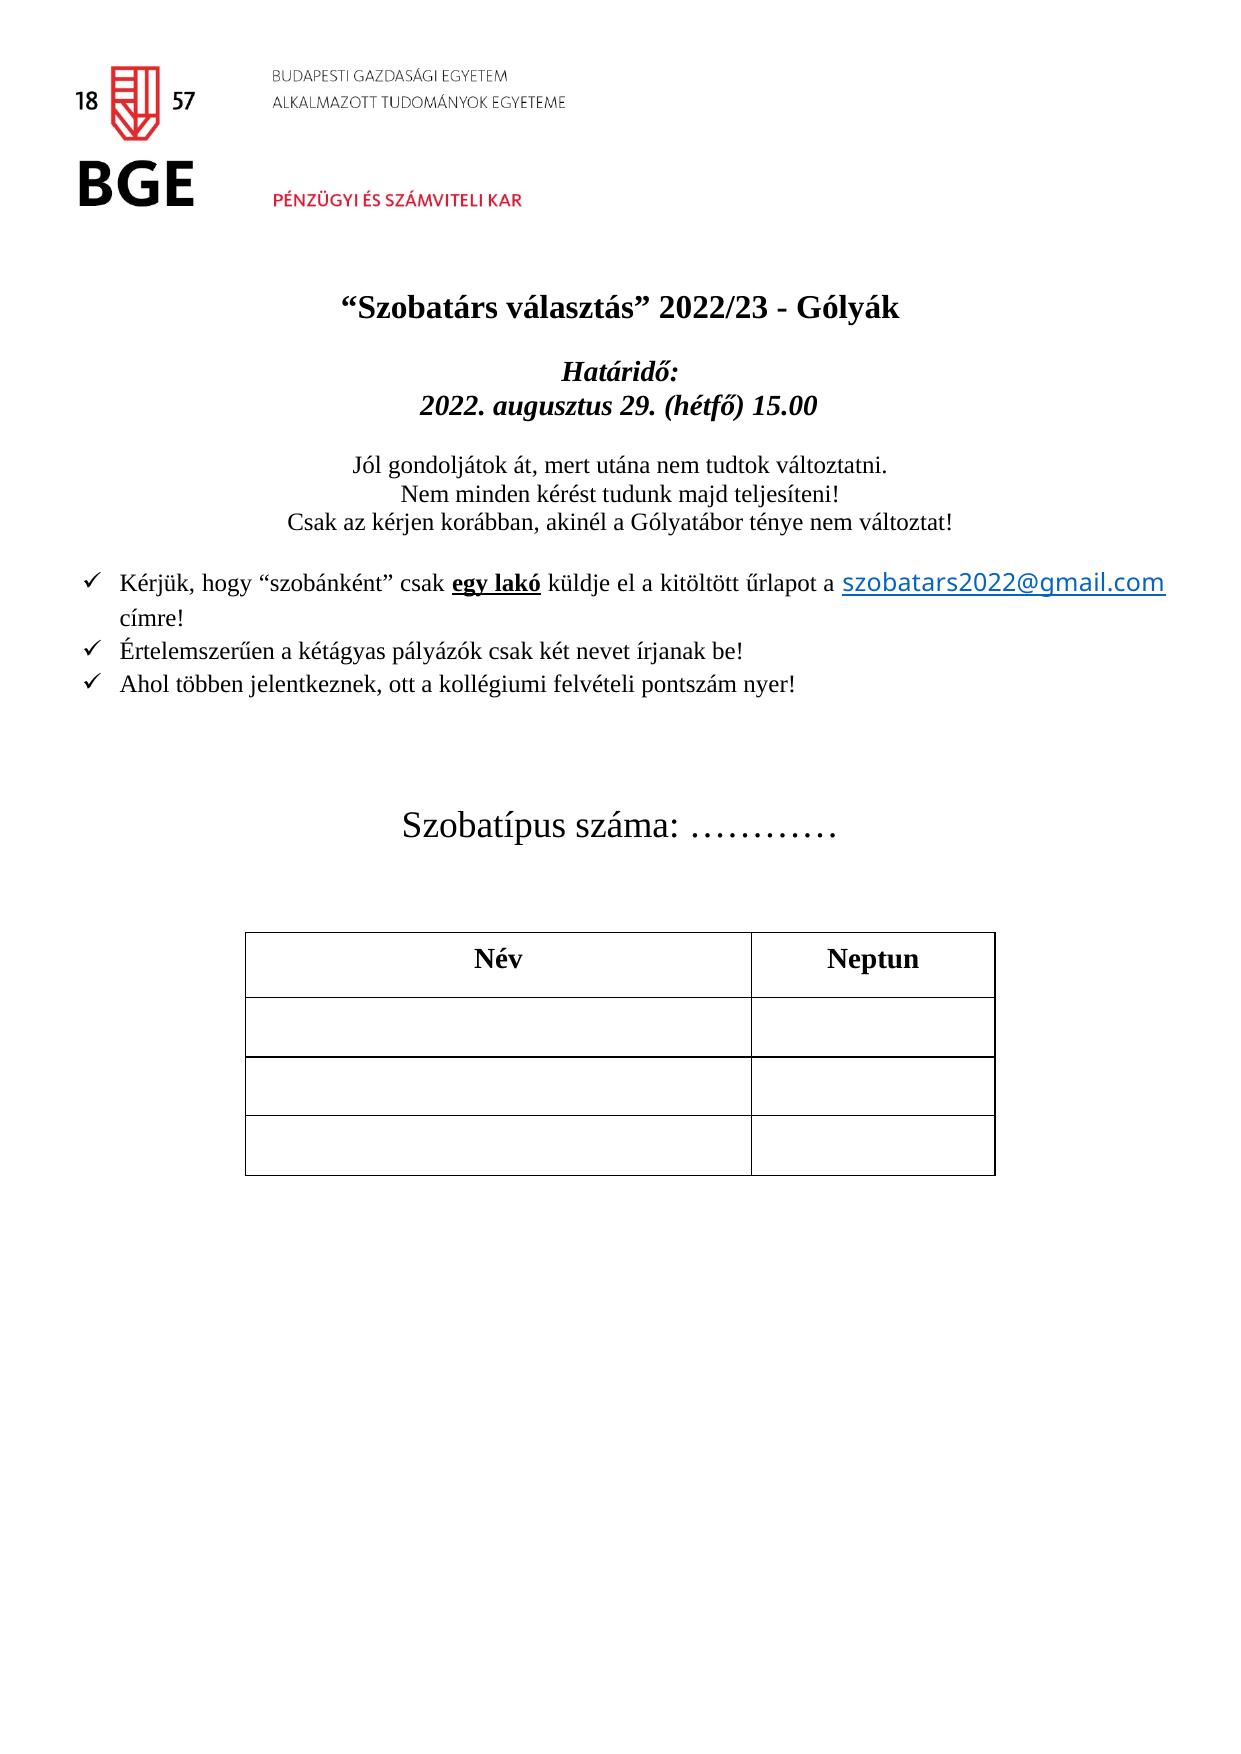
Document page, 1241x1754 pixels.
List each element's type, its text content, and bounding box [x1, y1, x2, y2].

list Kérjük, hogy “szobánként” csak egy lakó küldje el a kitöltött űrlapot a szobatars2022@gmail.com címre! [82, 565, 1165, 632]
table_cell [752, 1116, 994, 1174]
text Határidő: [75, 354, 1165, 388]
table_header Név [246, 933, 751, 997]
table_cell [752, 998, 994, 1056]
text 2022. augusztus 29. (hétfő) 15.00 [75, 388, 1165, 421]
list Értelemszerűen a kétágyas pályázók csak két nevet írjanak be! [82, 636, 1165, 665]
text Nem minden kérést tudunk majd teljesíteni! [75, 479, 1165, 507]
text Szobatípus száma: ………… [75, 803, 1165, 846]
text Csak az kérjen korábban, akinél a Gólyatábor ténye nem változtat! [75, 507, 1165, 536]
picture [4, 0, 1223, 285]
table_header Neptun [752, 933, 994, 997]
table_cell [246, 1116, 751, 1174]
text “Szobatárs választás” 2022/23 - Gólyák [75, 287, 1165, 325]
table_cell [752, 1058, 994, 1115]
list Ahol többen jelentkeznek, ott a kollégiumi felvételi pontszám nyer! [82, 669, 1165, 698]
table_cell [246, 1058, 751, 1115]
text Jól gondoljátok át, mert utána nem tudtok változtatni. [75, 450, 1165, 479]
table_cell [246, 998, 751, 1056]
